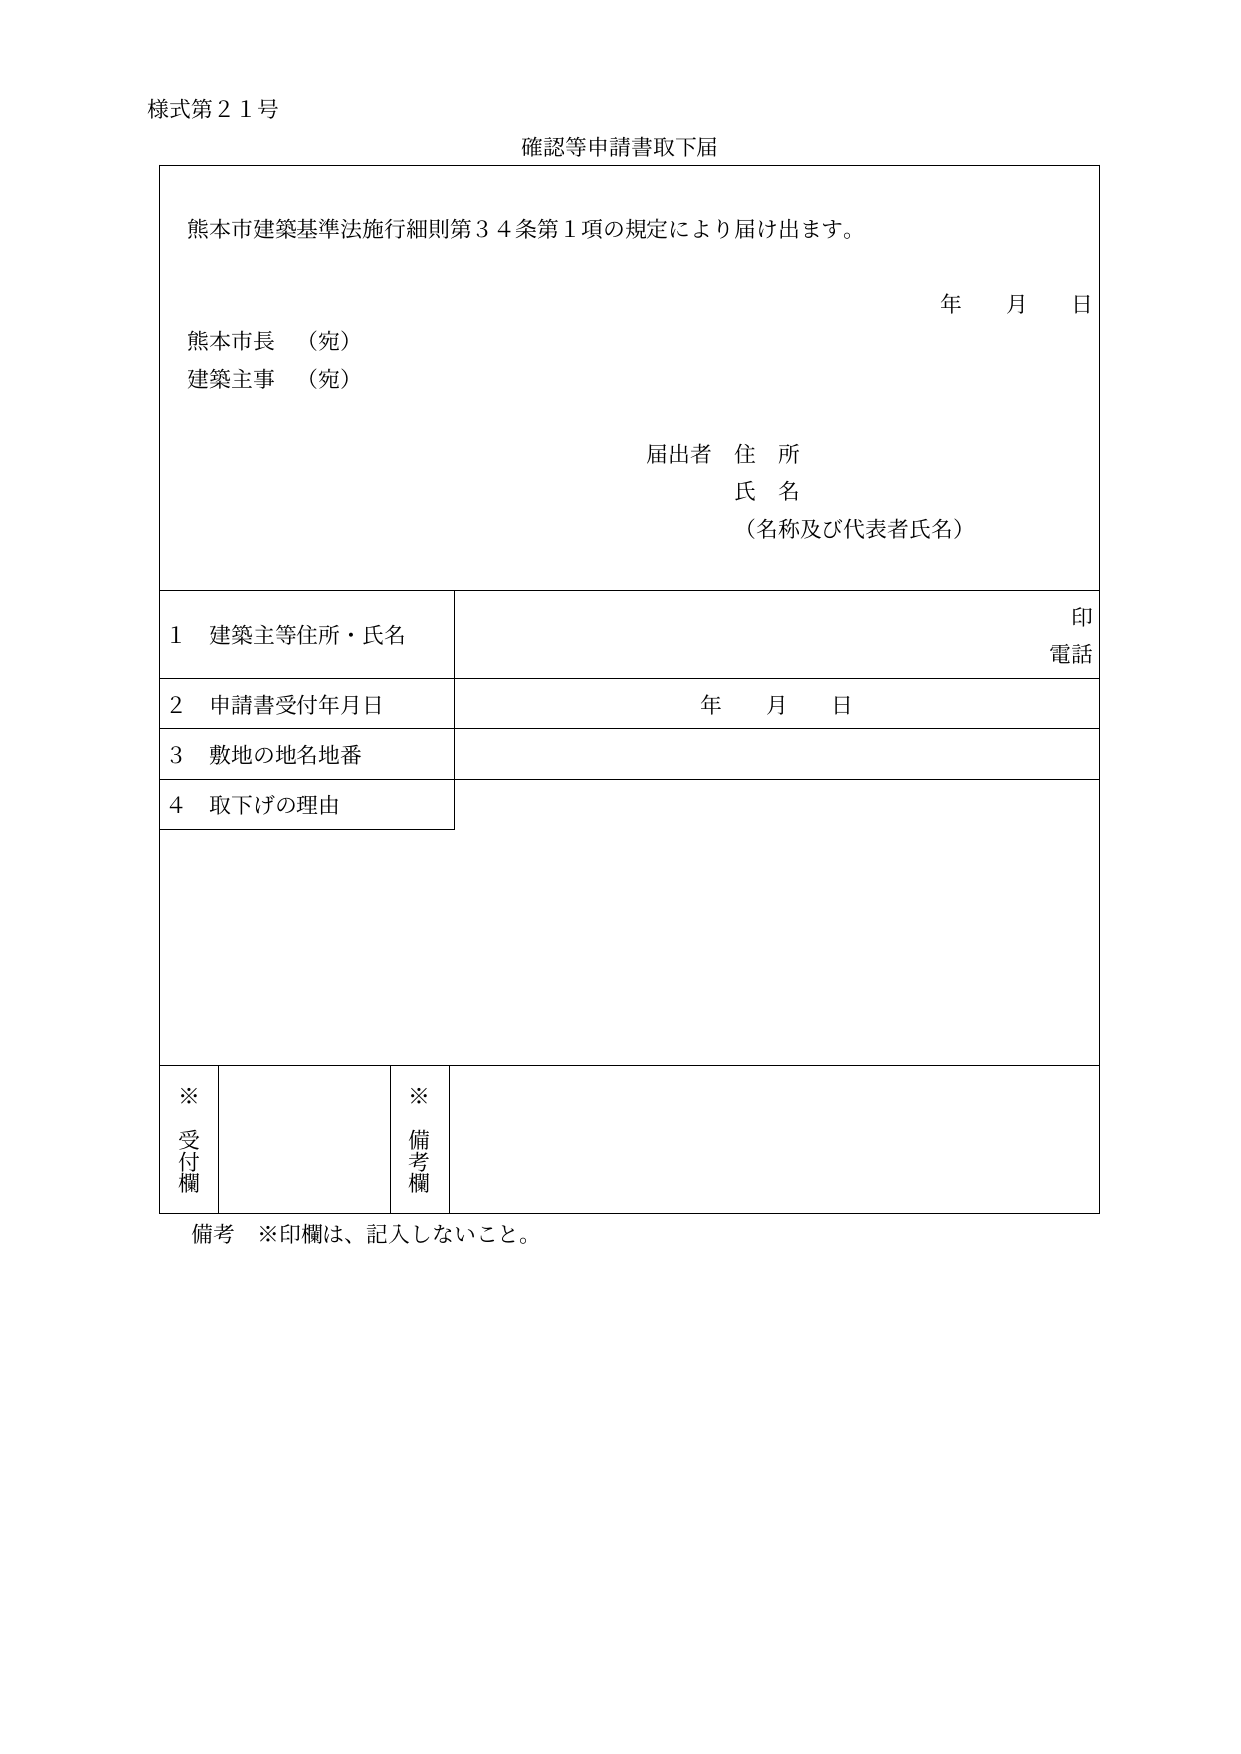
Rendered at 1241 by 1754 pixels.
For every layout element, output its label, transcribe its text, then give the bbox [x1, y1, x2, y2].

table_cell 年 月 日 [455, 679, 1099, 728]
table_cell ２ 申請書受付年月日 [160, 679, 454, 728]
text 備考 ※印欄は、記入しないこと。 [191, 1214, 1092, 1251]
table_cell ※ 受付欄 [160, 1066, 218, 1213]
table_cell ※ 備考欄 [391, 1066, 449, 1213]
table_cell ４ 取下げの理由 [160, 780, 454, 829]
table_cell １ 建築主等住所・氏名 [160, 591, 454, 678]
table_cell [450, 1066, 1099, 1213]
text 確認等申請書取下届 [148, 127, 1092, 164]
table_cell 印 電話 [455, 591, 1099, 678]
table_cell [219, 1066, 390, 1213]
text 様式第２１号 [148, 89, 1092, 127]
table_cell [455, 729, 1099, 779]
table_cell ３ 敷地の地名地番 [160, 729, 454, 779]
table_cell [455, 780, 1099, 829]
table_header 熊本市建築基準法施行細則第３４条第１項の規定により届け出ます。 年 月 日 熊本市長 （宛） 建築主事 （宛） 届出者 住 所 氏 名 （名称及び代表者氏名） [160, 166, 1099, 590]
table_cell [160, 829, 1099, 1065]
